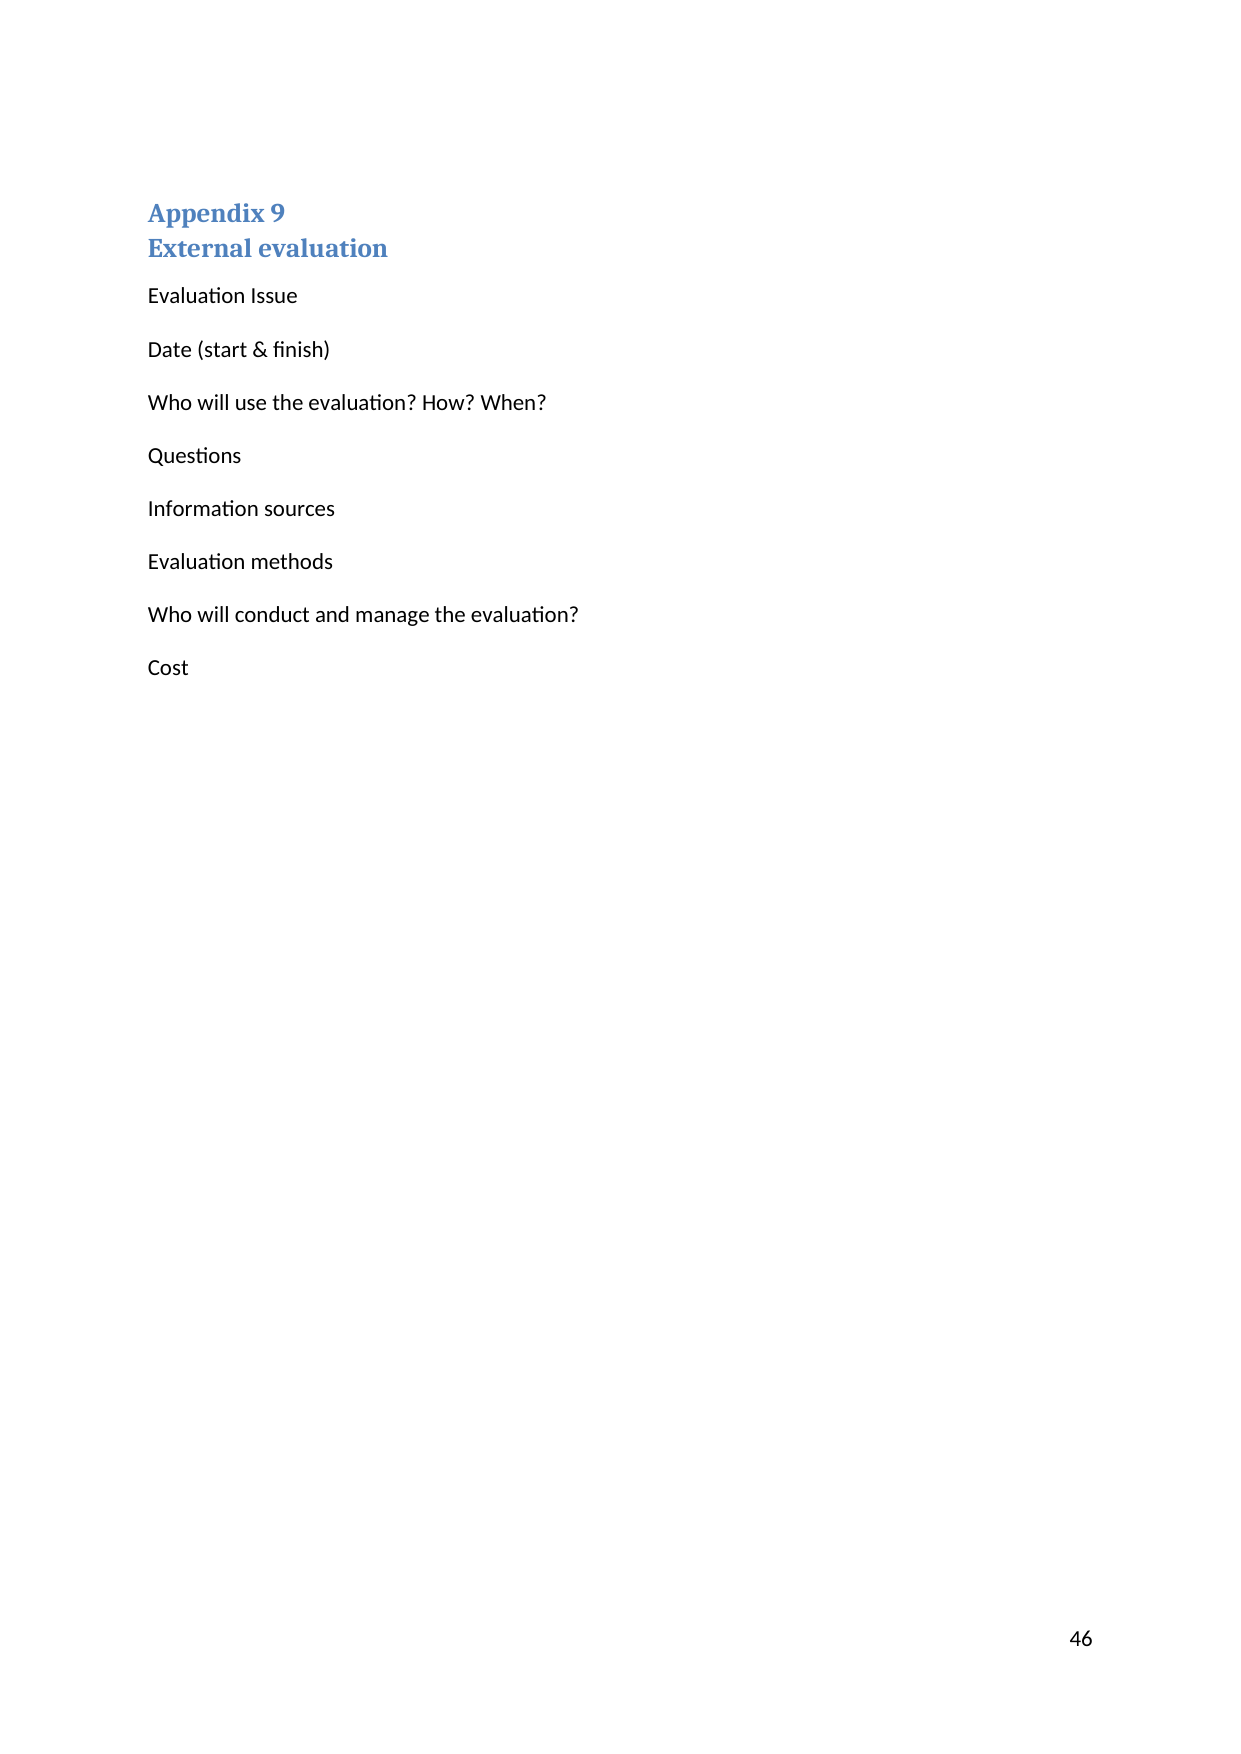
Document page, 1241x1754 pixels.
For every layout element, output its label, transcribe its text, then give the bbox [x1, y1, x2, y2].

text Date (start & finish) [148, 335, 1092, 363]
text Evaluation Issue [148, 282, 1092, 310]
text Information sources [148, 494, 1092, 522]
text Questions [148, 441, 1092, 469]
text Who will conduct and manage the evaluation? [148, 600, 1092, 628]
text Cost [148, 653, 1092, 713]
subtitle Appendix 9 External evaluation [148, 198, 1092, 264]
text Evaluation methods [148, 547, 1092, 575]
text Who will use the evaluation? How? When? [148, 388, 1092, 416]
